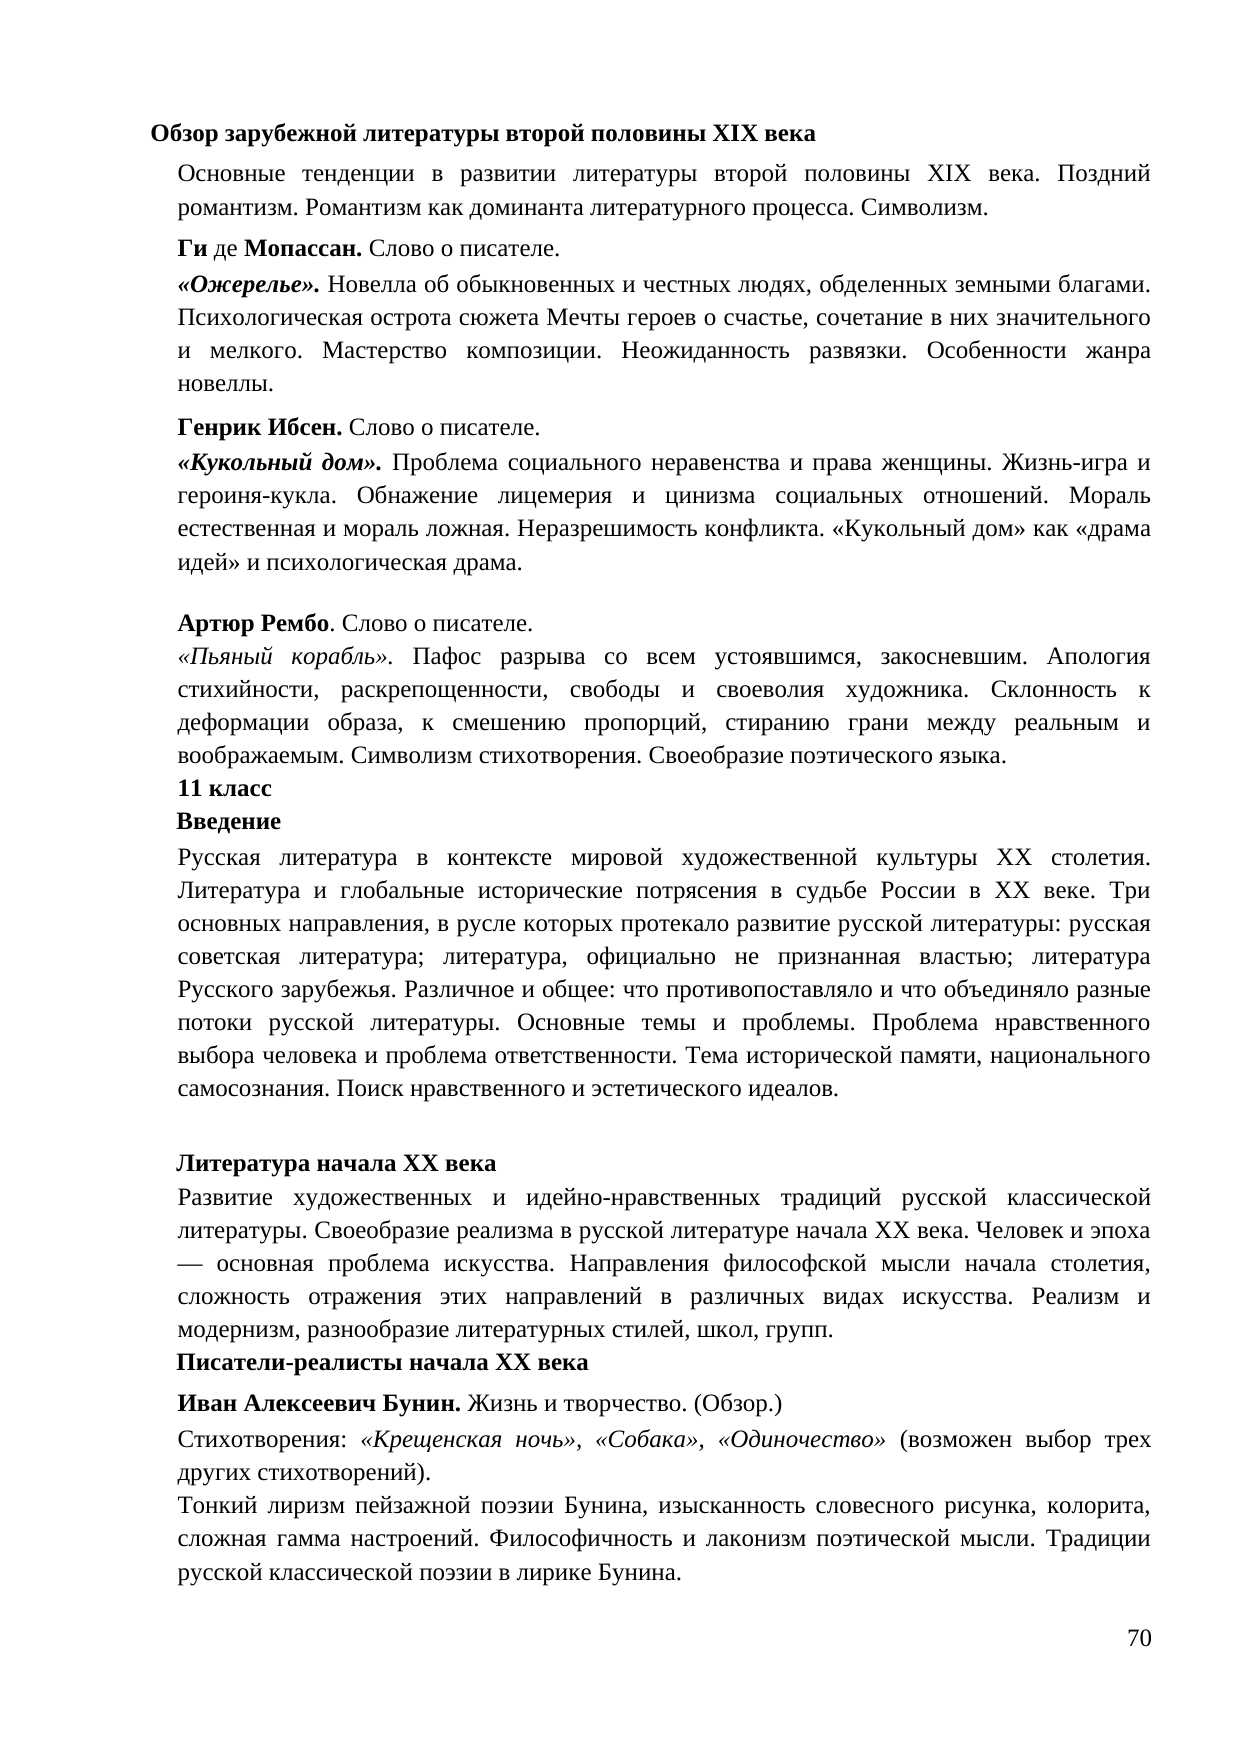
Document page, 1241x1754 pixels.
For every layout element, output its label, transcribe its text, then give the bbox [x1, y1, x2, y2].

text Писатели-реалисты начала XX века [176, 1347, 1152, 1376]
text «Ожерелье». Новелла об обыкновенных и честных людях, обделенных земными благами. Психологическая острота сюжета Мечты героев о счастье, сочетание в них значительного и мелкого. Мастерство композиции. Неожиданность развязки. Особенности жанра новеллы. [177, 269, 1152, 397]
text Артюр Рембо. Слово о писателе. [177, 608, 1152, 637]
text Ги де Мопассан. Слово о писателе. [177, 233, 1152, 262]
text Генрик Ибсен. Слово о писателе. [177, 412, 1152, 440]
text Обзор зарубежной литературы второй половины XIX века [150, 118, 1152, 147]
text Литература начала XX века [176, 1148, 1152, 1177]
text «Кукольный дом». Проблема социального неравенства и права женщины. Жизнь-игра и героиня-кукла. Обнажение лицемерия и цинизма социальных отношений. Мораль естественная и мораль ложная. Неразрешимость конфликта. «Кукольный дом» как «драма идей» и психологическая драма. [177, 447, 1152, 575]
text Введение [176, 806, 1152, 835]
text Тонкий лиризм пейзажной поэзии Бунина, изысканность словесного рисунка, колорита, сложная гамма настроений. Философичность и лаконизм поэтической мысли. Традиции русской классической поэзии в лирике Бунина. [177, 1491, 1152, 1585]
text Основные тенденции в развитии литературы второй половины XIX века. Поздний романтизм. Романтизм как доминанта литературного процесса. Символизм. [177, 158, 1152, 220]
text Развитие художественных и идейно-нравственных традиций русской классической литературы. Своеобразие реализма в русской литературе начала XX века. Человек и эпоха — основная проблема искусства. Направления философской мысли начала столетия, сложность отражения этих направлений в различных видах искусства. Реализм и модернизм, разнообразие литературных стилей, школ, групп. [177, 1182, 1152, 1343]
text Стихотворения: «Крещенская ночь», «Собака», «Одиночество» (возможен выбор трех других стихотворений). [177, 1424, 1152, 1486]
text Иван Алексеевич Бунин. Жизнь и творчество. (Обзор.) [177, 1388, 1152, 1416]
text 11 класс [177, 773, 1152, 802]
text Русская литература в контексте мировой художественной культуры XX столетия. Литература и глобальные исторические потрясения в судьбе России в XX веке. Три основных направления, в русле которых протекало развитие русской литературы: русская советская литература; литература, официально не признанная властью; литература Русского зарубежья. Различное и общее: что противопоставляло и что объединяло разные потоки русской литературы. Основные темы и проблемы. Проблема нравственного выбора человека и проблема ответственности. Тема исторической памяти, национального самосознания. Поиск нравственного и эстетического идеалов. [177, 842, 1152, 1102]
text «Пьяный корабль». Пафос разрыва со всем устоявшимся, закосневшим. Апология стихийности, раскрепощенности, свободы и своеволия художника. Склонность к деформации образа, к смешению пропорций, стиранию грани между реальным и воображаемым. Символизм стихотворения. Своеобразие поэтического языка. [177, 641, 1152, 769]
